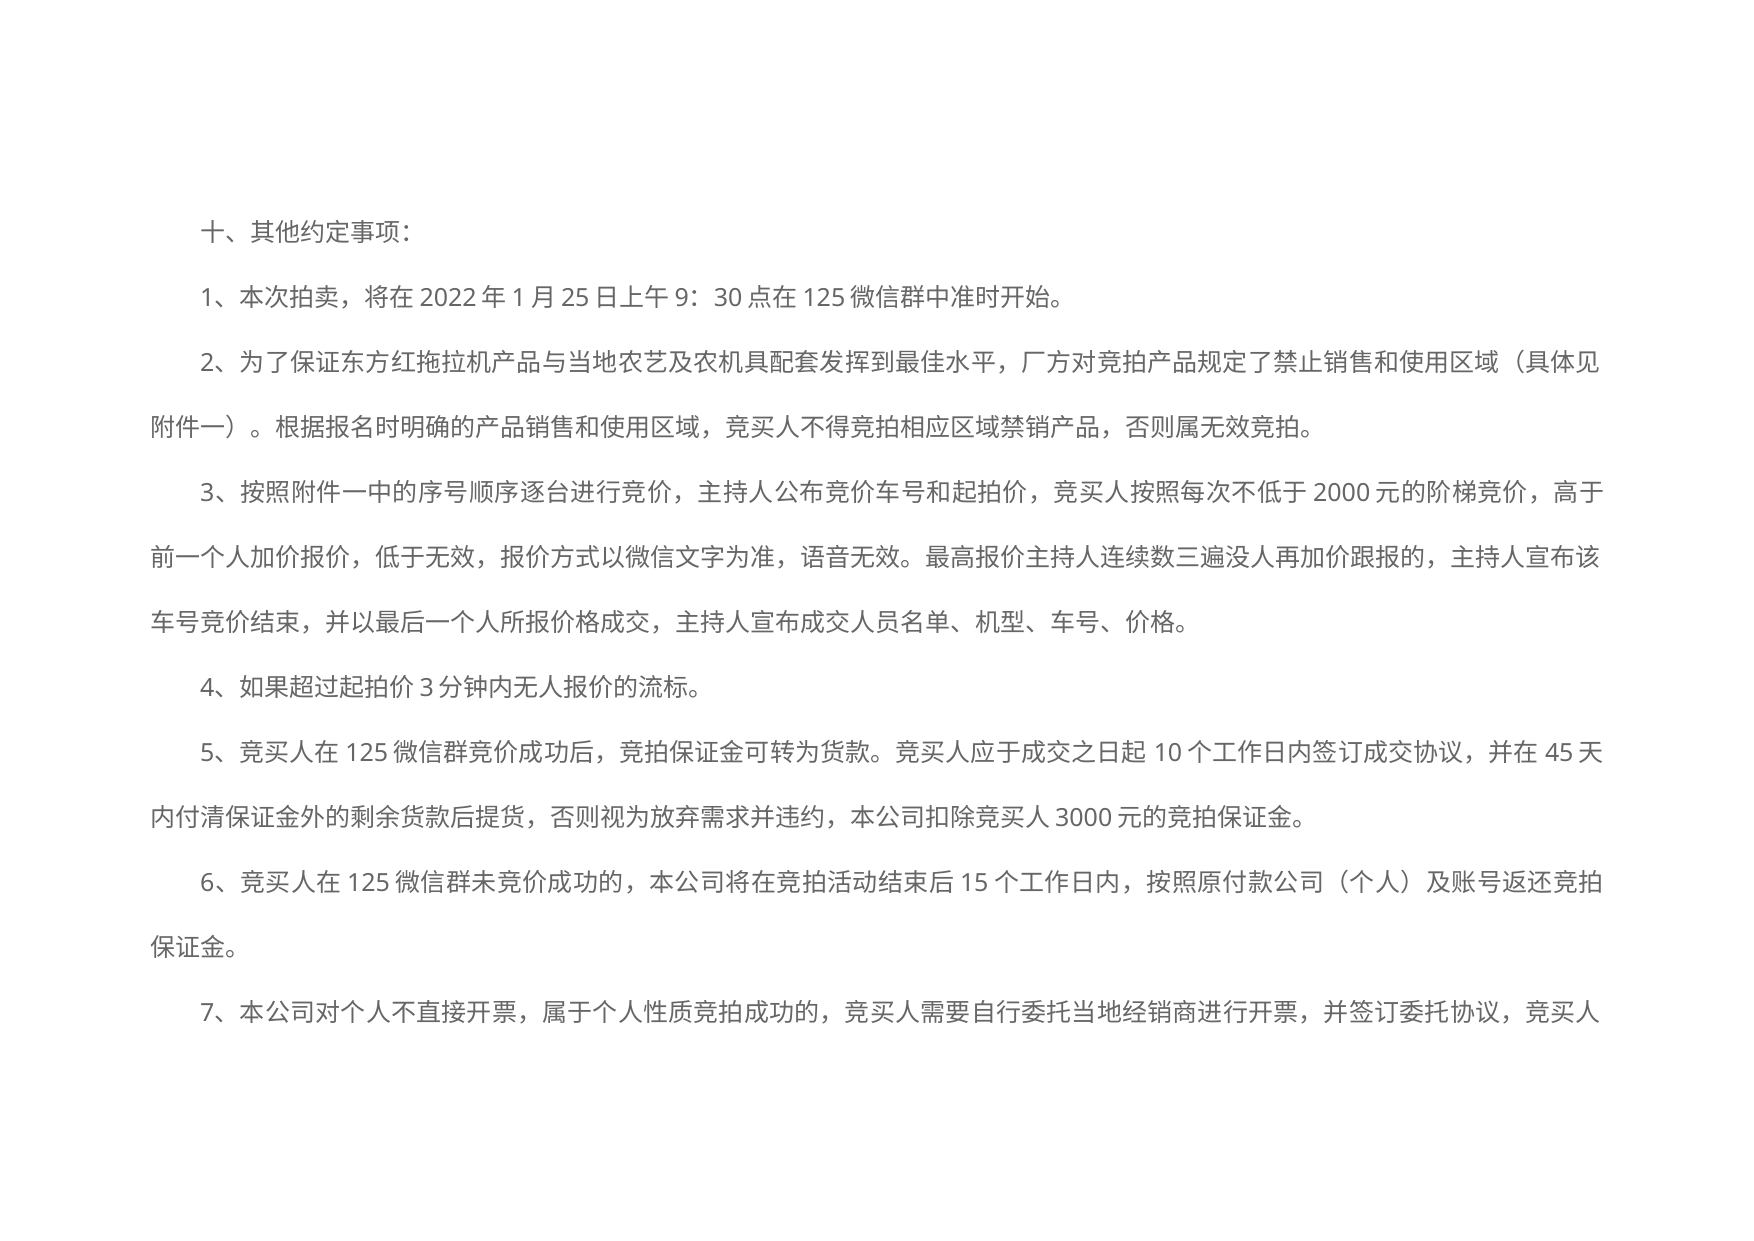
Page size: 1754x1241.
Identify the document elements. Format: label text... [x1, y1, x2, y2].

text 1、本次拍卖，将在2022年1月25日上午9：30点在125微信群中准时开始。 [150, 263, 1604, 328]
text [150, 978, 1604, 1043]
text 2、为了保证东方红拖拉机产品与当地农艺及农机具配套发挥到最佳水平，厂方对竞拍产品规定了禁止销售和使用区域（具体见附件一）。根据报名时明确的产品销售和使用区域，竞买人不得竞拍相应区域禁销产品，否则属无效竞拍。 [150, 328, 1604, 458]
text 3、按照附件一中的序号顺序逐台进行竞价，主持人公布竞价车号和起拍价，竞买人按照每次不低于2000元的阶梯竞价，高于前一个人加价报价，低于无效，报价方式以微信文字为准，语音无效。最高报价主持人连续数三遍没人再加价跟报的，主持人宣布该车号竞价结束，并以最后一个人所报价格成交，主持人宣布成交人员名单、机型、车号、价格。 [150, 458, 1604, 653]
text 4、如果超过起拍价3分钟内无人报价的流标。 [150, 653, 1604, 718]
text 十、其他约定事项： [150, 198, 1604, 263]
text 5、竞买人在125微信群竞价成功后，竞拍保证金可转为货款。竞买人应于成交之日起10个工作日内签订成交协议，并在45天内付清保证金外的剩余货款后提货，否则视为放弃需求并违约，本公司扣除竞买人3000元的竞拍保证金。 [150, 718, 1604, 848]
text 6、竞买人在125微信群未竞价成功的，本公司将在竞拍活动结束后15个工作日内，按照原付款公司（个人）及账号返还竞拍保证金。 [150, 848, 1604, 978]
